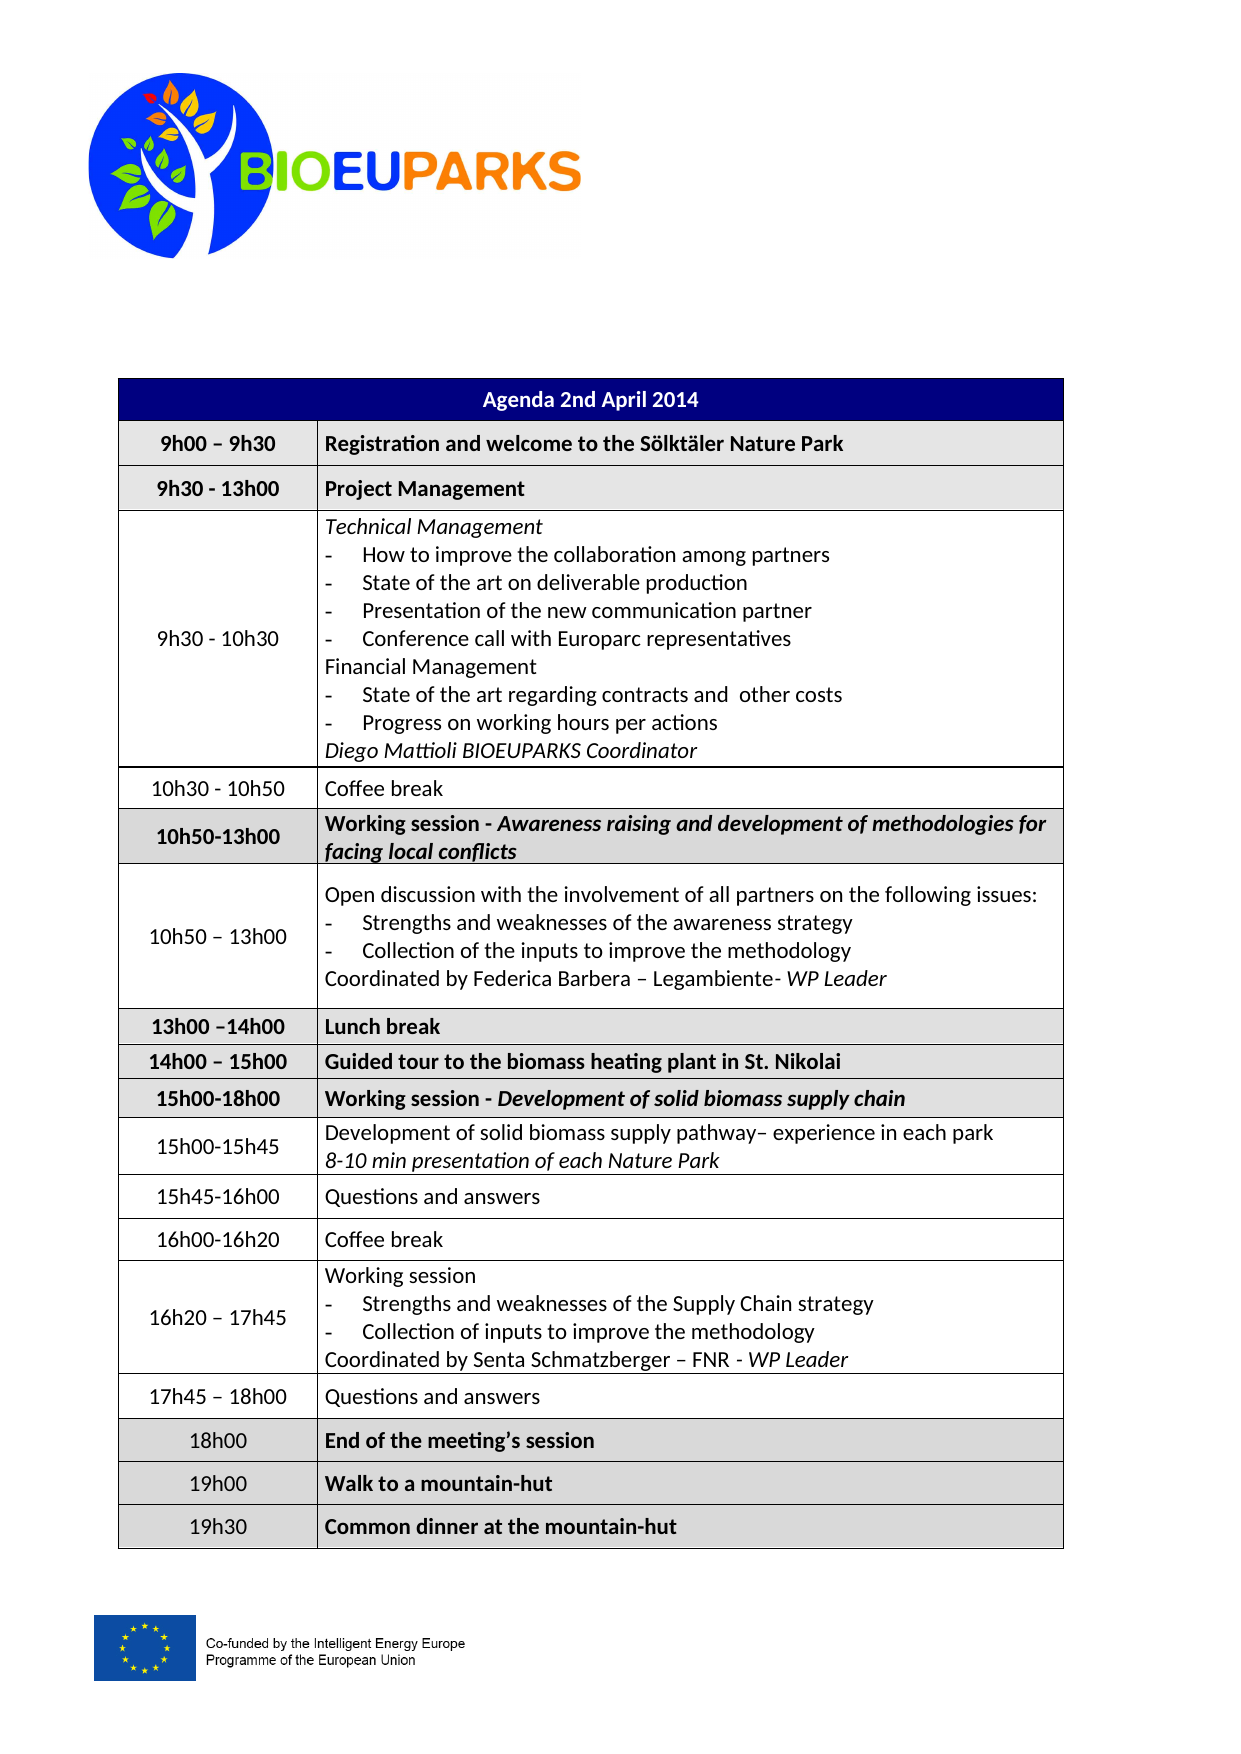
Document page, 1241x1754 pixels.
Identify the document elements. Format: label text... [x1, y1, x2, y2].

table_cell End of the meeting’s session [318, 1419, 1063, 1461]
picture [88, 1615, 478, 1681]
table_cell 10h30 - 10h50 [119, 768, 317, 808]
table_cell 16h00-16h20 [119, 1219, 317, 1260]
table_cell Registration and welcome to the Sölktäler Nature Park [318, 421, 1063, 465]
table_cell 14h00 – 15h00 [119, 1045, 317, 1078]
table_cell 16h20 – 17h45 [119, 1261, 317, 1373]
table_cell Working session - Development of solid biomass supply chain [318, 1079, 1063, 1117]
table_cell Guided tour to the biomass heating plant in St. Nikolai [318, 1045, 1063, 1078]
table_cell Working session - Awareness raising and development of methodologies for facing local conflicts [318, 809, 1063, 863]
table_cell Technical Management How to improve the collaboration among partners State of the art on deliverable production Presentation of the new communication partner Conference call with Europarc representatives Financial Management State of the art regarding contracts and other costs Progress on working hours per actions Diego Mattioli BIOEUPARKS Coordinator [318, 511, 1063, 766]
table_cell 13h00 –14h00 [119, 1009, 317, 1043]
table_cell 15h00-15h45 [119, 1118, 317, 1174]
table_cell 19h00 [119, 1462, 317, 1504]
table_cell Coffee break [318, 1219, 1063, 1260]
table_cell Common dinner at the mountain-hut [318, 1505, 1063, 1547]
table_cell 18h00 [119, 1419, 317, 1461]
table_cell Questions and answers [318, 1374, 1063, 1418]
table_header Agenda 2nd April 2014 [119, 379, 1063, 420]
table_cell 10h50 – 13h00 [119, 864, 317, 1008]
table_cell 9h00 – 9h30 [119, 421, 317, 465]
table_cell Walk to a mountain-hut [318, 1462, 1063, 1504]
table_cell 15h00-18h00 [119, 1079, 317, 1117]
table_cell Project Management [318, 466, 1063, 509]
picture [88, 73, 581, 259]
table_cell 9h30 - 10h30 [119, 511, 317, 766]
table_cell Working session Strengths and weaknesses of the Supply Chain strategy Collection of inputs to improve the methodology Coordinated by Senta Schmatzberger – FNR - WP Leader [318, 1261, 1063, 1373]
table_cell 19h30 [119, 1505, 317, 1547]
table_cell Lunch break [318, 1009, 1063, 1043]
table_cell 15h45-16h00 [119, 1175, 317, 1217]
table_cell Open discussion with the involvement of all partners on the following issues: Strengths and weaknesses of the awareness strategy Collection of the inputs to improve the methodology Coordinated by Federica Barbera – Legambiente- WP Leader [318, 864, 1063, 1008]
table_cell 17h45 – 18h00 [119, 1374, 317, 1418]
table_cell Coffee break [318, 768, 1063, 808]
table_cell Questions and answers [318, 1175, 1063, 1217]
table_cell Development of solid biomass supply pathway– experience in each park 8-10 min presentation of each Nature Park [318, 1118, 1063, 1174]
table_cell 9h30 - 13h00 [119, 466, 317, 509]
table_cell 10h50-13h00 [119, 809, 317, 863]
